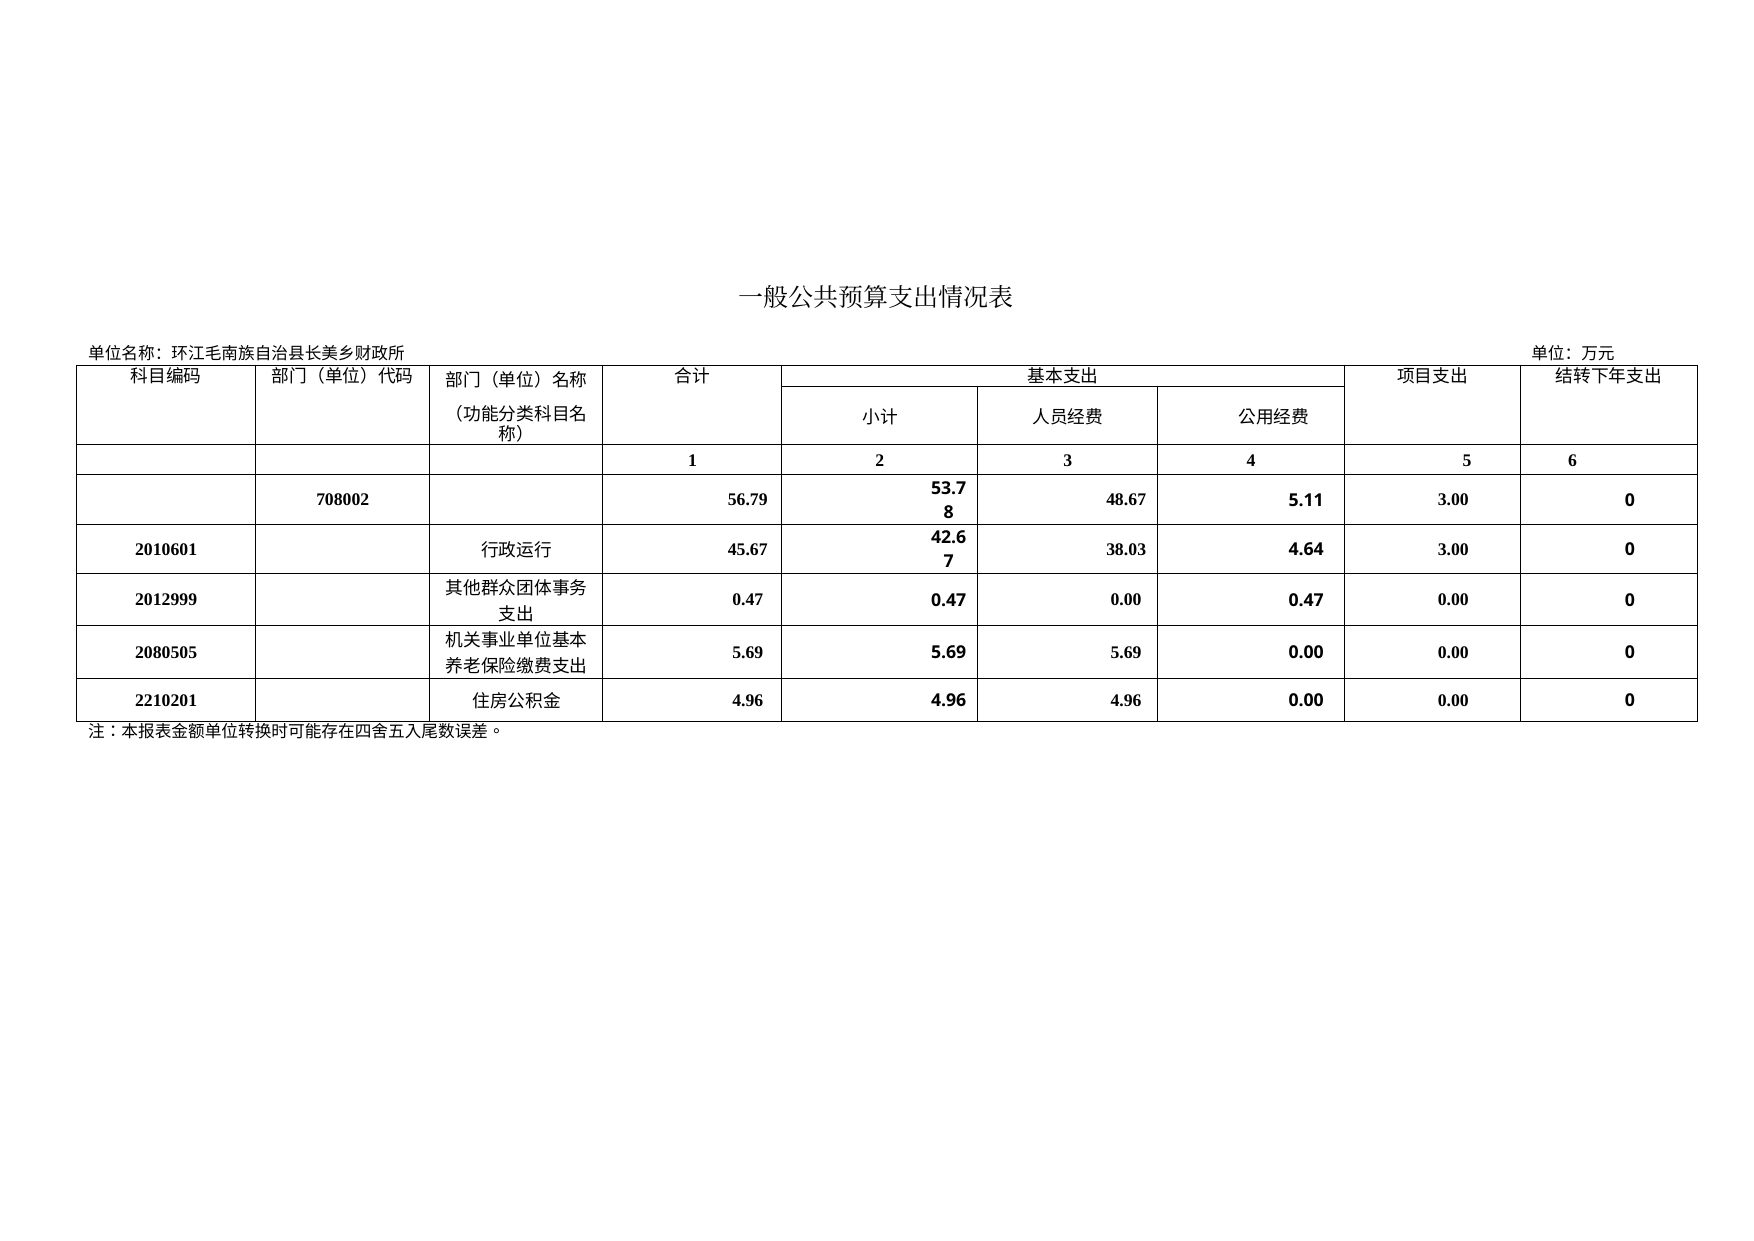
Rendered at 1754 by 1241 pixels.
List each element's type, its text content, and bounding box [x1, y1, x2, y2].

table_cell 2210201 [77, 679, 255, 721]
table_cell 5.11 [1158, 475, 1344, 523]
table_cell 53.78 [782, 475, 977, 523]
table_cell [256, 626, 429, 677]
table_cell 708002 [256, 475, 429, 523]
table_cell 合计 [603, 366, 781, 444]
table_cell [430, 475, 602, 523]
table_cell 结转下年支出 [1521, 366, 1697, 444]
table_cell 科目编码 [77, 366, 255, 444]
table_cell 1 [603, 445, 781, 474]
table_cell 4.64 [1158, 525, 1344, 573]
table_cell 0.47 [603, 574, 781, 625]
table_cell 0 [1521, 574, 1697, 625]
table_cell 3 [978, 445, 1157, 474]
table_cell 38.03 [978, 525, 1157, 573]
table_cell 0.00 [978, 574, 1157, 625]
table_cell 0 [1521, 679, 1697, 721]
table_cell 5.69 [978, 626, 1157, 677]
table_cell 4 [1158, 445, 1344, 474]
table_cell 3.00 [1345, 525, 1520, 573]
table_header 单位：万元 [1336, 340, 1697, 364]
table_cell 部门（单位）代码 [256, 366, 429, 444]
table_cell 2012999 [77, 574, 255, 625]
text 一般公共预算支出情况表 [77, 283, 1674, 311]
table_cell 2080505 [77, 626, 255, 677]
table_cell [256, 574, 429, 625]
table_cell [256, 679, 429, 721]
table_cell 公用经费 [1158, 387, 1344, 444]
table_cell 小计 [782, 387, 977, 444]
table_cell 42.67 [782, 525, 977, 573]
table_cell [77, 445, 255, 474]
table_cell 4.96 [603, 679, 781, 721]
table_cell 项目支出 [1345, 366, 1520, 444]
table_cell 4.96 [782, 679, 977, 721]
table_cell 机关事业单位基本养老保险缴费支出 [430, 626, 602, 677]
table_cell 48.67 [978, 475, 1157, 523]
table_cell 部门（单位）名称 （功能分类科目名称） [430, 366, 602, 444]
table_cell 4.96 [978, 679, 1157, 721]
table_cell 45.67 [603, 525, 781, 573]
table_cell 5.69 [603, 626, 781, 677]
table_cell 5.69 [782, 626, 977, 677]
table_header 单位名称：环江毛南族自治县长美乡财政所 [77, 340, 1336, 364]
table_cell 其他群众团体事务支出 [430, 574, 602, 625]
table_cell 2 [782, 445, 977, 474]
table_cell [256, 445, 429, 474]
table_cell 6 [1521, 445, 1697, 474]
table_cell [77, 475, 255, 523]
table_cell 0.00 [1158, 626, 1344, 677]
table_cell 0.00 [1345, 574, 1520, 625]
table_cell 0 [1521, 475, 1697, 523]
table_cell 0.47 [782, 574, 977, 625]
table_cell 5 [1345, 445, 1520, 474]
table_cell 0 [1521, 525, 1697, 573]
table_cell 0.00 [1345, 679, 1520, 721]
table_cell [430, 445, 602, 474]
table_cell 注：本报表金额单位转换时可能存在四舍五入尾数误差。 [77, 722, 1697, 741]
table_cell 住房公积金 [430, 679, 602, 721]
table_cell [256, 525, 429, 573]
table_cell 0 [1521, 626, 1697, 677]
table_cell 人员经费 [978, 387, 1157, 444]
table_cell 3.00 [1345, 475, 1520, 523]
table_cell 0.00 [1345, 626, 1520, 677]
table_cell 0.47 [1158, 574, 1344, 625]
table_cell 行政运行 [430, 525, 602, 573]
table_cell 基本支出 [782, 366, 1344, 386]
table_cell 2010601 [77, 525, 255, 573]
table_cell 56.79 [603, 475, 781, 523]
table_cell 0.00 [1158, 679, 1344, 721]
